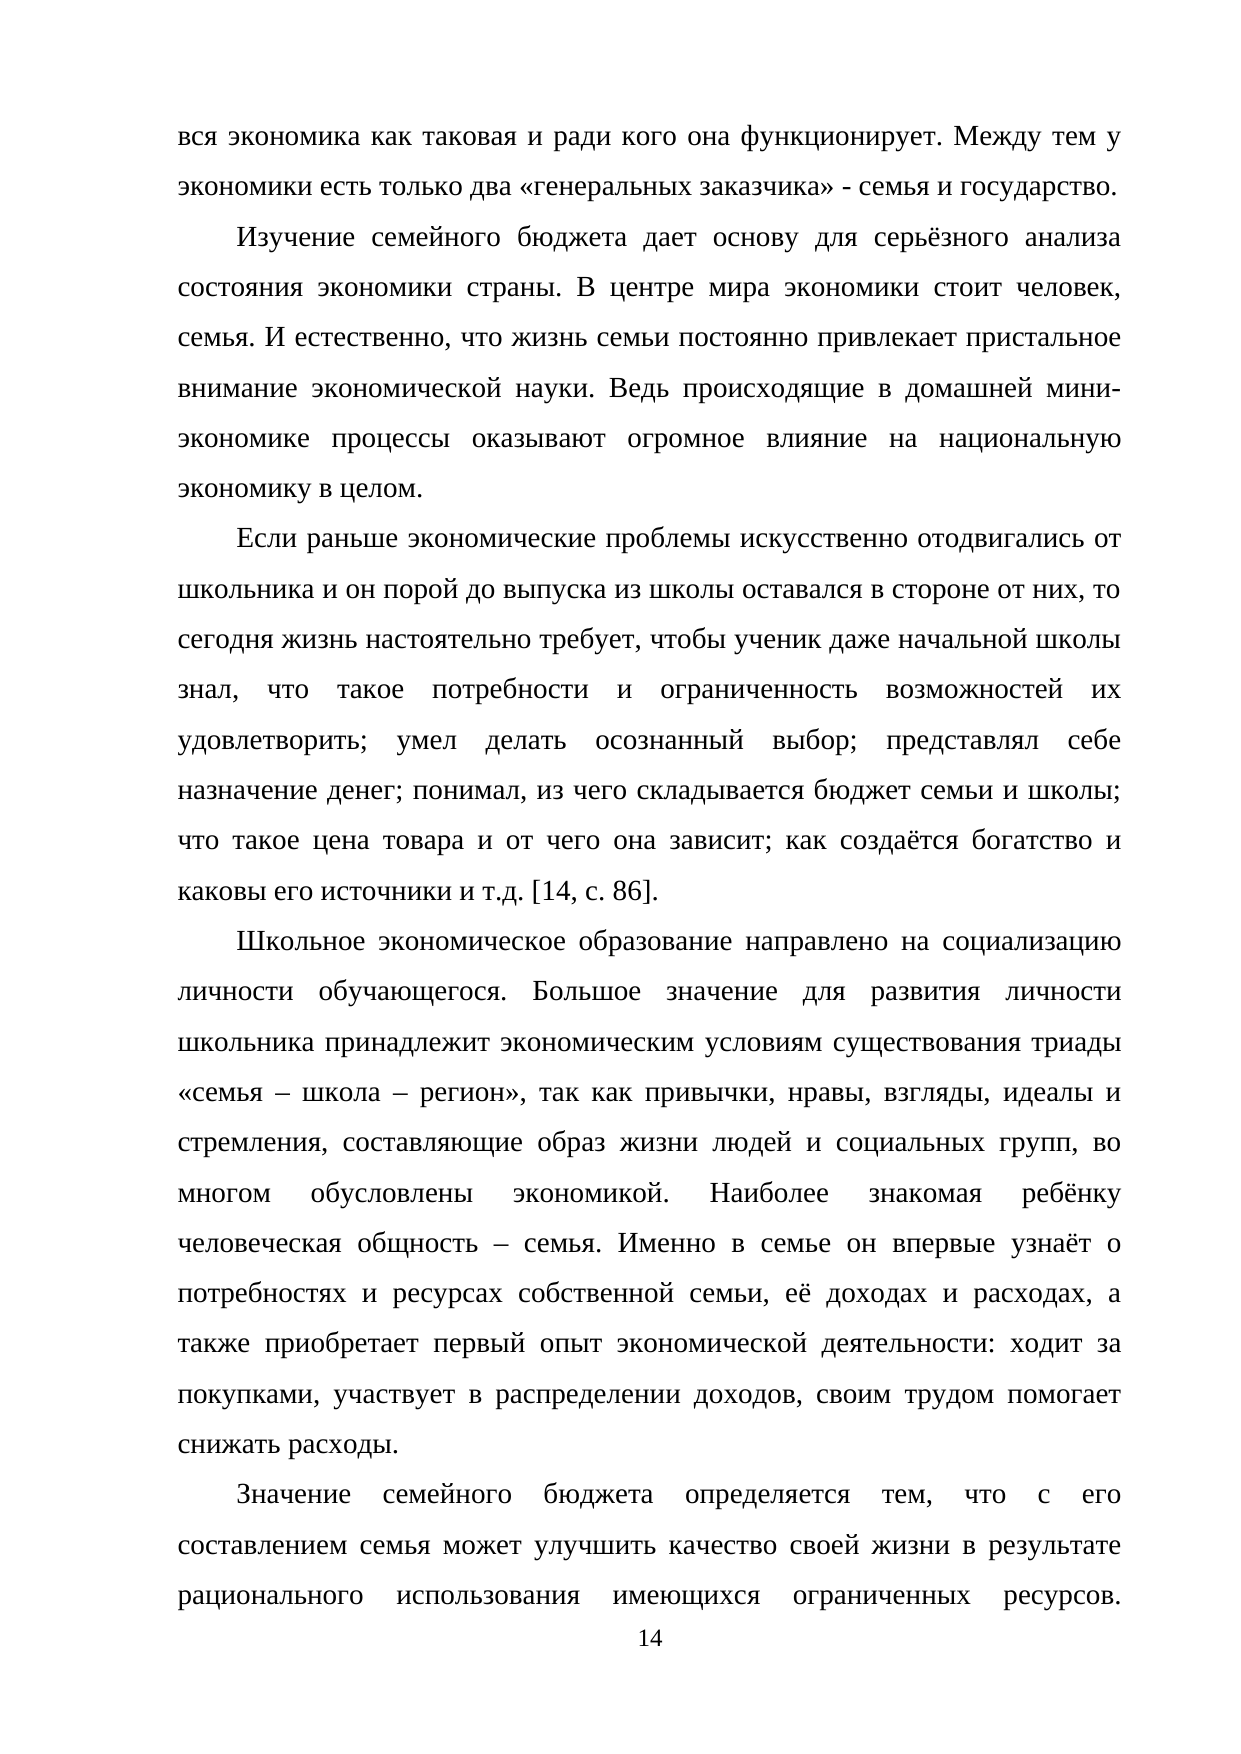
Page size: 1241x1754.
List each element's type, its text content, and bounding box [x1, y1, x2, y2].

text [177, 118, 1122, 202]
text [177, 1477, 1122, 1611]
text Изучение семейного бюджета дает основу для серьёзного анализа состояния экономики страны. В центре мира экономики стоит человек, семья. И естественно, что жизнь семьи постоянно привлекает пристальное внимание экономической науки. Ведь происходящие в домашней мини-экономике процессы оказывают огромное влияние на национальную экономику в целом. [177, 219, 1122, 504]
text Если раньше экономические проблемы искусственно отодвигались от школьника и он порой до выпуска из школы оставался в стороне от них, то сегодня жизнь настоятельно требует, чтобы ученик даже начальной школы знал, что такое потребности и ограниченность возможностей их удовлетворить; умел делать осознанный выбор; представлял себе назначение денег; понимал, из чего складывается бюджет семьи и школы; что такое цена товара и от чего она зависит; как создаётся богатство и каковы его источники и т.д. [14, с. 86]. [177, 521, 1122, 906]
text Школьное экономическое образование направлено на социализацию личности обучающегося. Большое значение для развития личности школьника принадлежит экономическим условиям существования триады «семья – школа – регион», так как привычки, нравы, взгляды, идеалы и стремления, составляющие образ жизни людей и социальных групп, во многом обусловлены экономикой. Наиболее знакомая ребёнку человеческая общность – семья. Именно в семье он впервые узнаёт о потребностях и ресурсах собственной семьи, её доходах и расходах, а также приобретает первый опыт экономической деятельности: ходит за покупками, участвует в распределении доходов, своим трудом помогает снижать расходы. [177, 923, 1122, 1460]
